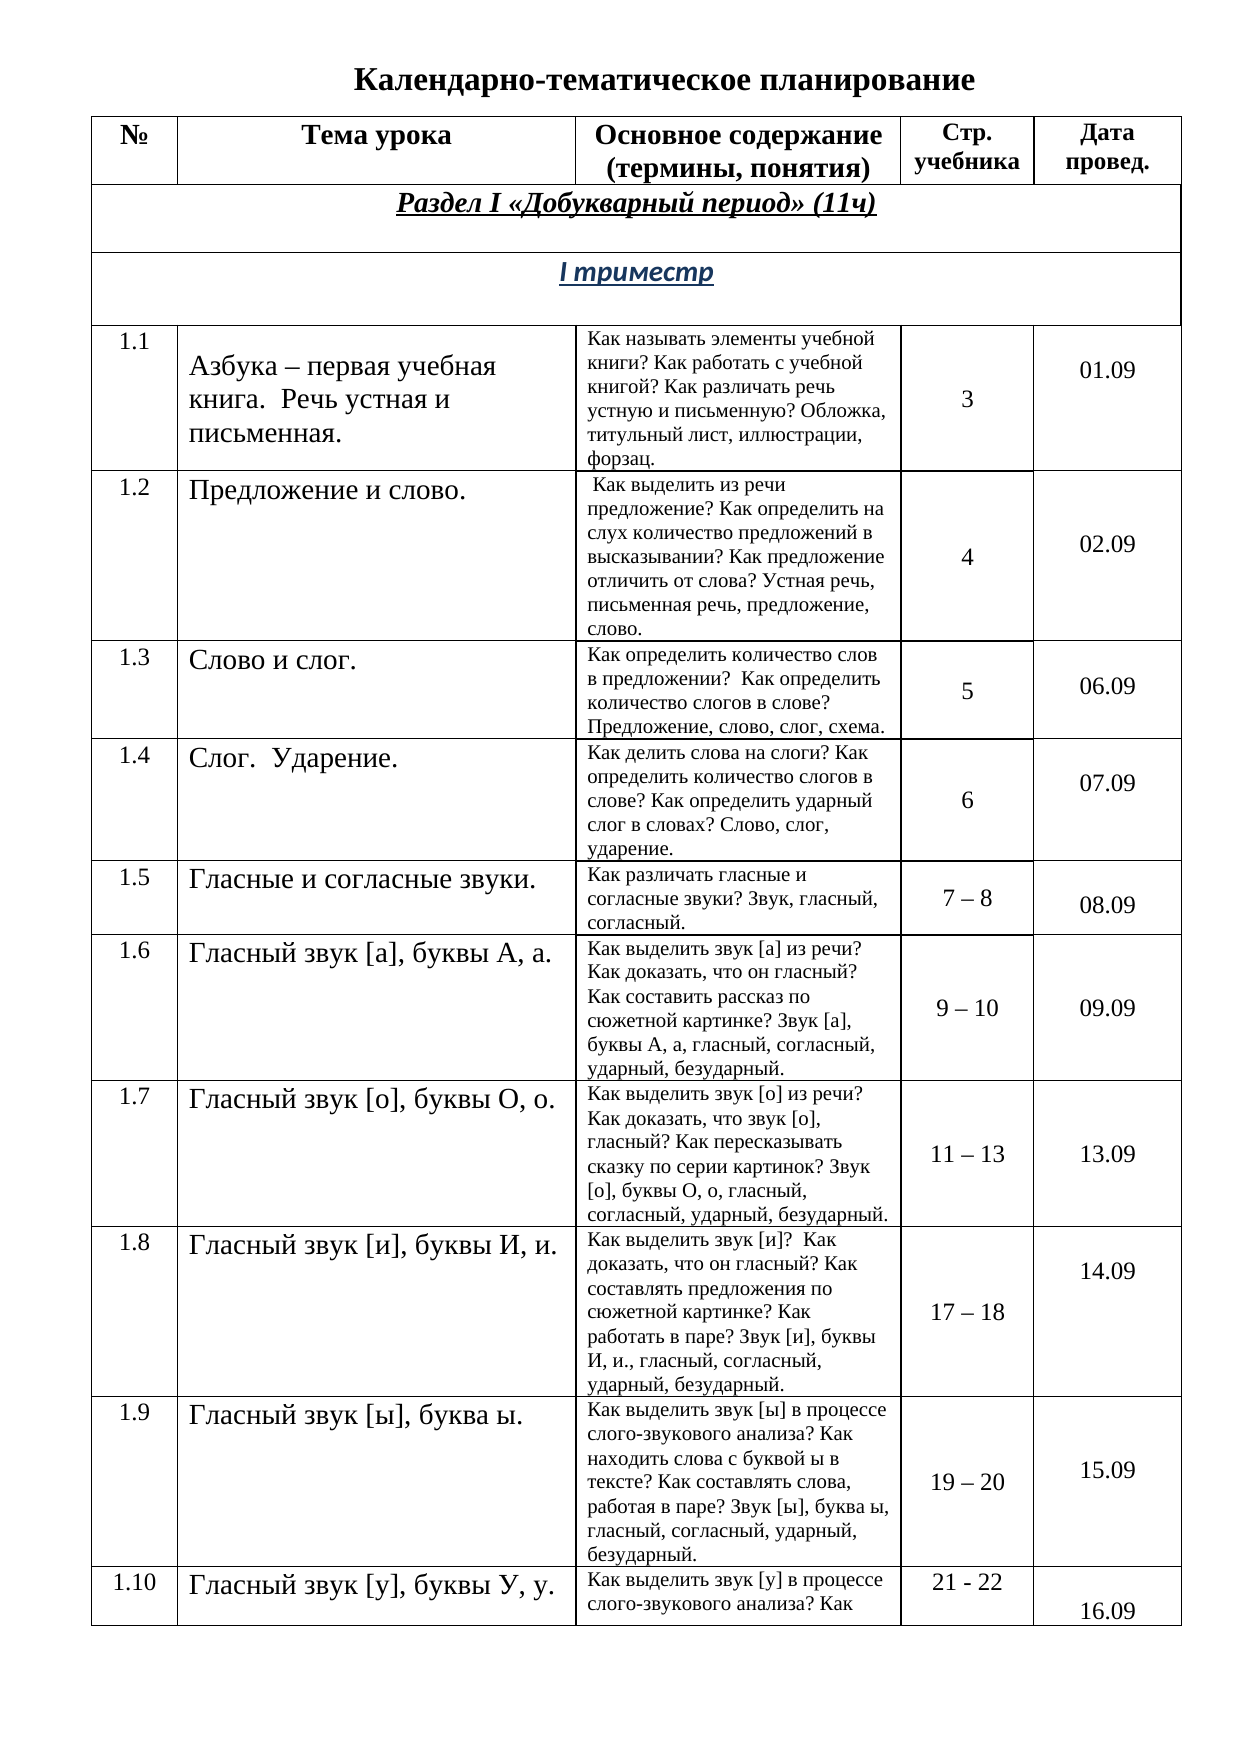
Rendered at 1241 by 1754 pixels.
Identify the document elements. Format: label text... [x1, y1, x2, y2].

table_cell Предложение и слово. [178, 471, 575, 640]
table_cell 7 – 8 [902, 862, 1033, 934]
table_cell Как различать гласные и согласные звуки? Звук, гласный, согласный. [577, 862, 900, 934]
table_cell 5 [902, 642, 1033, 738]
table_cell 4 [902, 472, 1033, 640]
table_cell Как выделить звук [а] из речи? Как доказать, что он гласный? Как составить рассказ по сюжетной картинке? Звук [а], буквы А, а, гласный, согласный, ударный, безударный. [577, 936, 900, 1080]
table_cell Как выделить звук [ы] в процессе слого-звукового анализа? Как находить слова с буквой ы в тексте? Как составлять слова, работая в паре? Звук [ы], буква ы, гласный, согласный, ударный, безударный. [577, 1397, 900, 1566]
table_cell 17 – 18 [902, 1227, 1033, 1396]
table_cell 15.09 [1034, 1397, 1181, 1566]
table_cell Раздел I «Добукварный период» (11ч) [92, 185, 1180, 252]
table_cell 1.7 [92, 1081, 177, 1226]
table_header № [92, 117, 177, 184]
table_cell Гласный звук [и], буквы И, и. [178, 1227, 575, 1396]
table_cell 16.09 [1034, 1567, 1181, 1625]
table_cell Гласный звук [ы], буква ы. [178, 1397, 575, 1566]
table_cell 14.09 [1034, 1227, 1181, 1396]
table_cell 01.09 [1034, 326, 1181, 470]
table_cell Гласный звук [о], буквы О, о. [178, 1081, 575, 1226]
table_header Стр. учебника [901, 117, 1033, 184]
table_cell 1.3 [92, 641, 177, 738]
table_cell Как выделить из речи предложение? Как определить на слух количество предложений в высказывании? Как предложение отличить от слова? Устная речь, письменная речь, предложение, слово. [577, 472, 900, 640]
table_cell 02.09 [1034, 471, 1181, 640]
table_cell 21 - 22 [902, 1567, 1033, 1625]
table_cell Гласный звук [а], буквы А, а. [178, 935, 575, 1080]
table_cell Как выделить звук [о] из речи? Как доказать, что звук [о], гласный? Как пересказывать сказку по серии картинок? Звук [о], буквы О, о, гласный, согласный, ударный, безударный. [577, 1081, 900, 1226]
table_cell Как делить слова на слоги? Как определить количество слогов в слове? Как определить ударный слог в словах? Слово, слог, ударение. [577, 740, 900, 860]
table_cell 13.09 [1034, 1081, 1181, 1226]
table_cell I триместр [92, 253, 1180, 324]
table_cell 1.1 [92, 326, 177, 470]
table_cell Слово и слог. [178, 641, 575, 738]
table_header Основное содержание (термины, понятия) [576, 117, 900, 184]
table_header Дата провед. [1035, 117, 1181, 184]
table_cell 19 – 20 [902, 1397, 1033, 1566]
table_cell 11 – 13 [902, 1081, 1033, 1226]
table_cell 06.09 [1034, 641, 1181, 738]
table_cell 1.5 [92, 861, 177, 934]
table_header Тема урока [178, 117, 575, 184]
table_cell Азбука – первая учебная книга. Речь устная и письменная. [178, 326, 575, 470]
table_cell 1.6 [92, 935, 177, 1080]
table_cell Как называть элементы учебной книги? Как работать с учебной книгой? Как различать речь устную и письменную? Обложка, титульный лист, иллюстрации, форзац. [577, 326, 900, 470]
table_cell 07.09 [1034, 739, 1181, 860]
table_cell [178, 1567, 575, 1625]
table_cell Гласные и согласные звуки. [178, 861, 575, 934]
table_cell Как определить количество слов в предложении? Как определить количество слогов в слове? Предложение, слово, слог, схема. [577, 642, 900, 738]
table_cell 9 – 10 [902, 936, 1033, 1080]
table_cell 1.9 [92, 1397, 177, 1566]
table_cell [577, 1567, 900, 1625]
table_cell 08.09 [1034, 861, 1181, 934]
table_cell 1.2 [92, 471, 177, 640]
table_cell Слог. Ударение. [178, 739, 575, 860]
table_cell Как выделить звук [и]? Как доказать, что он гласный? Как составлять предложения по сюжетной картинке? Как работать в паре? Звук [и], буквы И, и., гласный, согласный, ударный, безударный. [577, 1227, 900, 1396]
table_cell 6 [902, 740, 1033, 860]
table_cell 1.4 [92, 739, 177, 860]
table_cell 09.09 [1034, 935, 1181, 1080]
table_cell 1.10 [92, 1567, 177, 1625]
table_cell 1.8 [92, 1227, 177, 1396]
text Календарно-тематическое планирование [177, 59, 1152, 97]
table_cell 3 [902, 326, 1033, 470]
